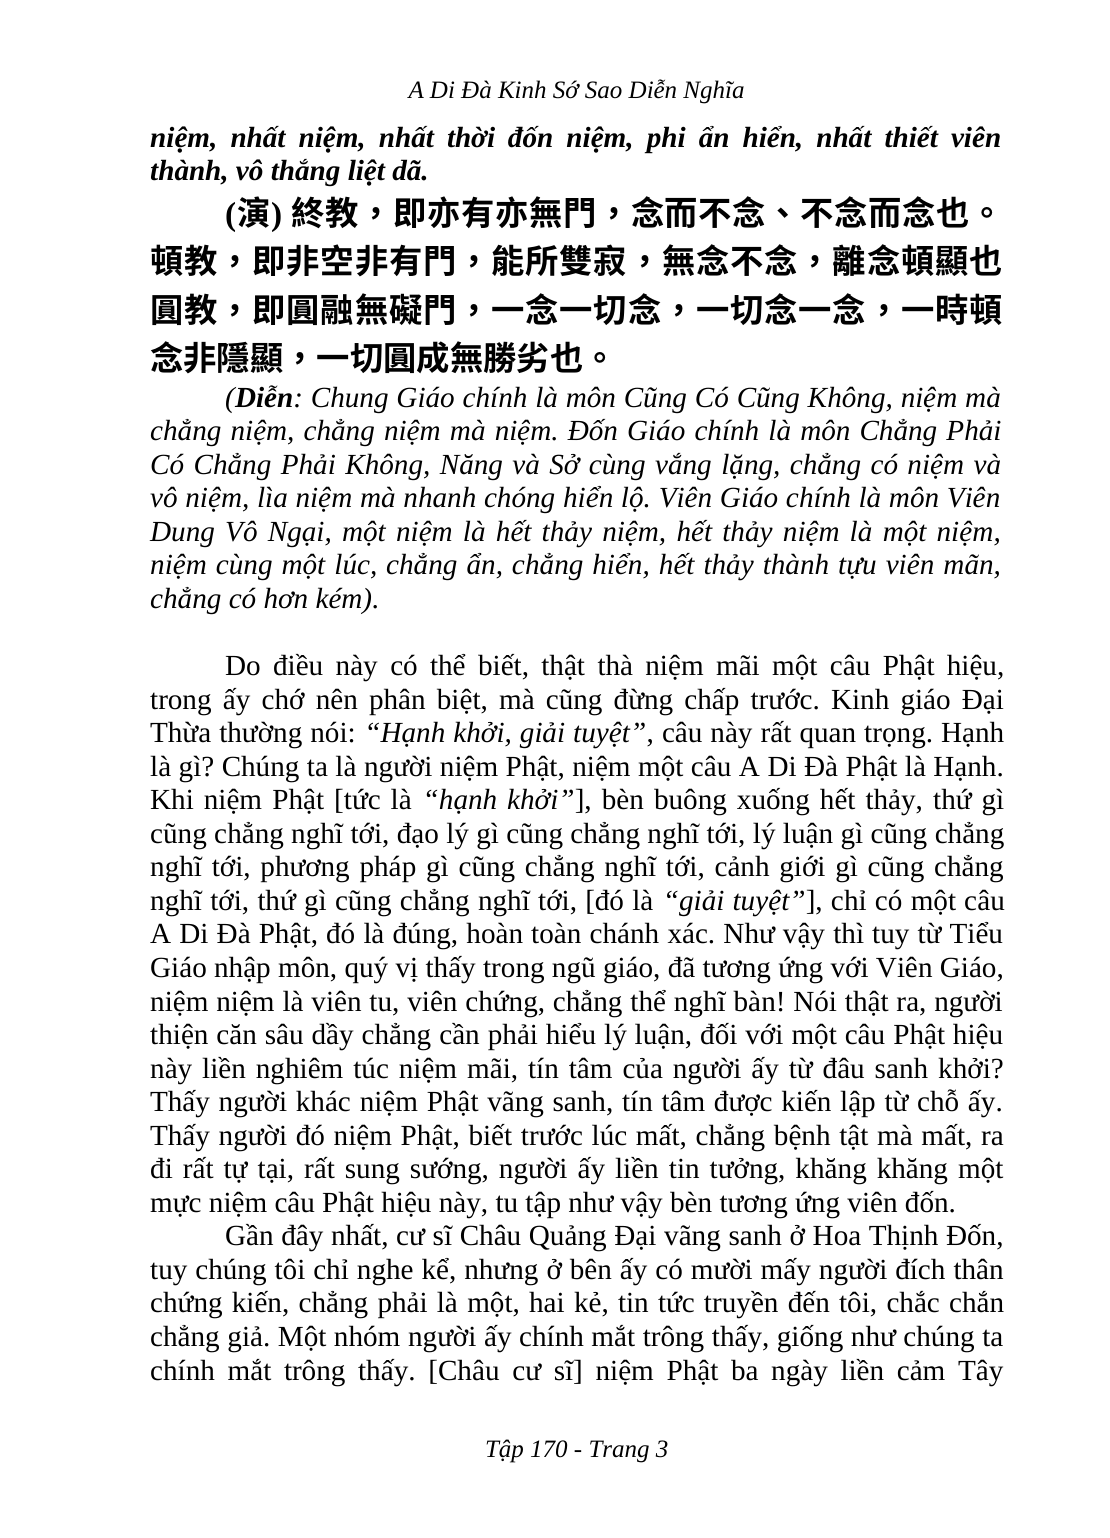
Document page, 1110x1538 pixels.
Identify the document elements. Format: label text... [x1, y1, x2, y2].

text (Diễn: Chung Giáo chính là môn Cũng Có Cũng Không, niệm mà chẳng niệm, chẳng niệm mà niệm. Đốn Giáo chính là môn Chẳng Phải Có Chẳng Phải Không, Năng và Sở cùng vắng lặng, chẳng có niệm và vô niệm, lìa niệm mà nhanh chóng hiển lộ. Viên Giáo chính là môn Viên Dung Vô Ngại, một niệm là hết thảy niệm, hết thảy niệm là một niệm, niệm cùng một lúc, chẳng ẩn, chẳng hiển, hết thảy thành tựu viên mãn, chẳng có hơn kém). [150, 380, 1005, 615]
text (演) 終教，即亦有亦無門，念而不念、不念而念也。頓教，即非空非有門，能所雙寂，無念不念，離念頓顯也。圓教，即圓融無礙門，一念一切念，一切念一念，一時頓念非隱顯，一切圓成無勝劣也。 [150, 187, 1005, 380]
text Do điều này có thể biết, thật thà niệm mãi một câu Phật hiệu, trong ấy chớ nên phân biệt, mà cũng đừng chấp trước. Kinh giáo Đại Thừa thường nói: “Hạnh khởi, giải tuyệt”, câu này rất quan trọng. Hạnh là gì? Chúng ta là người niệm Phật, niệm một câu A Di Đà Phật là Hạnh. Khi niệm Phật [tức là “hạnh khởi”], bèn buông xuống hết thảy, thứ gì cũng chẳng nghĩ tới, đạo lý gì cũng chẳng nghĩ tới, lý luận gì cũng chẳng nghĩ tới, phương pháp gì cũng chẳng nghĩ tới, cảnh giới gì cũng chẳng nghĩ tới, thứ gì cũng chẳng nghĩ tới, [đó là “giải tuyệt”], chỉ có một câu A Di Đà Phật, đó là đúng, hoàn toàn chánh xác. Như vậy thì tuy từ Tiểu Giáo nhập môn, quý vị thấy trong ngũ giáo, đã tương ứng với Viên Giáo, niệm niệm là viên tu, viên chứng, chẳng thể nghĩ bàn! Nói thật ra, người thiện căn sâu dầy chẳng cần phải hiểu lý luận, đối với một câu Phật hiệu này liền nghiêm túc niệm mãi, tín tâm của người ấy từ đâu sanh khởi? Thấy người khác niệm Phật vãng sanh, tín tâm được kiến lập từ chỗ ấy. Thấy người đó niệm Phật, biết trước lúc mất, chẳng bệnh tật mà mất, ra đi rất tự tại, rất sung sướng, người ấy liền tin tưởng, khăng khăng một mực niệm câu Phật hiệu này, tu tập như vậy bèn tương ứng viên đốn. [150, 648, 1005, 1218]
